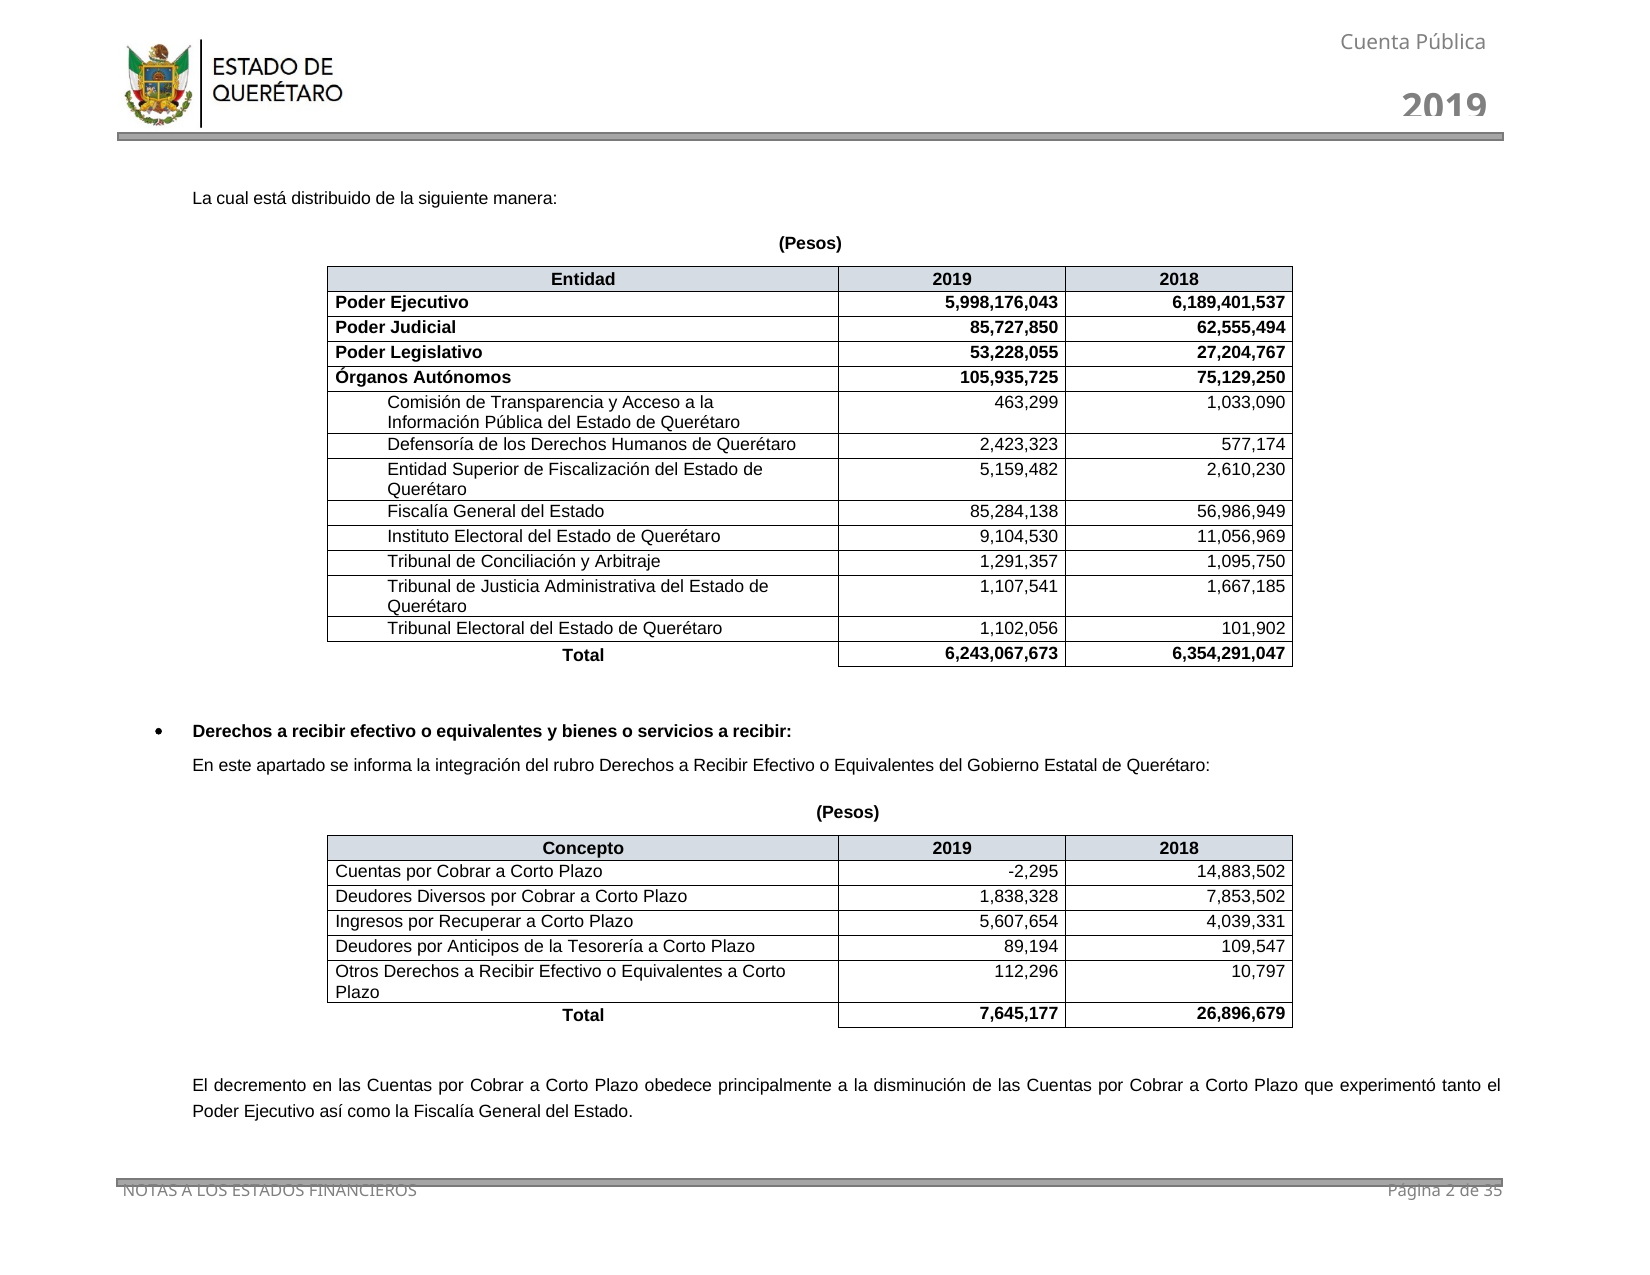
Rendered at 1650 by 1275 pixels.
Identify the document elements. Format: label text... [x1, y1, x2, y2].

table_cell Poder Ejecutivo [328, 292, 838, 316]
table_cell 85,284,138 [839, 501, 1065, 524]
table_cell Comisión de Transparencia y Acceso a la Información Pública del Estado de Querétaro [328, 392, 838, 433]
table_cell Órganos Autónomos [328, 367, 838, 391]
table_cell Instituto Electoral del Estado de Querétaro [328, 526, 838, 549]
table_cell -2,295 [839, 861, 1065, 885]
text La cual está distribuido de la siguiente manera: [192, 187, 1502, 208]
table_cell 7,645,177 [839, 1003, 1065, 1027]
table_cell 4,039,331 [1066, 911, 1292, 935]
table_cell Deudores por Anticipos de la Tesorería a Corto Plazo [328, 936, 838, 960]
table_cell 1,667,185 [1066, 576, 1292, 616]
table_cell Total [328, 642, 838, 666]
table_cell 1,102,056 [839, 617, 1065, 641]
table_cell Tribunal de Conciliación y Arbitraje [328, 551, 838, 574]
table_cell 1,107,541 [839, 576, 1065, 616]
table_cell 5,998,176,043 [839, 292, 1065, 316]
table_cell 577,174 [1066, 434, 1292, 458]
table_cell 53,228,055 [839, 342, 1065, 366]
text El decremento en las Cuentas por Cobrar a Corto Plazo obedece principalmente a la disminución de las Cuentas por Cobrar a Corto Plazo que experimentó tanto el Poder Ejecutivo así como la Fiscalía General del Estado. [192, 1071, 1502, 1123]
table_cell 5,159,482 [839, 459, 1065, 499]
table_cell 1,291,357 [839, 551, 1065, 574]
table_cell Entidad Superior de Fiscalización del Estado de Querétaro [328, 459, 838, 499]
table_cell 27,204,767 [1066, 342, 1292, 366]
table_header 2019 [839, 836, 1065, 860]
table_cell 1,033,090 [1066, 392, 1292, 433]
table_cell 14,883,502 [1066, 861, 1292, 885]
table_cell 1,838,328 [839, 886, 1065, 910]
table_cell 463,299 [839, 392, 1065, 433]
table_header Entidad [328, 267, 838, 291]
table_cell 7,853,502 [1066, 886, 1292, 910]
table_cell 2,423,323 [839, 434, 1065, 458]
picture [118, 34, 375, 130]
table_cell Poder Legislativo [328, 342, 838, 366]
table_cell 26,896,679 [1066, 1003, 1292, 1027]
table_cell 2,610,230 [1066, 459, 1292, 499]
table_cell 89,194 [839, 936, 1065, 960]
table_cell 75,129,250 [1066, 367, 1292, 391]
table_cell Deudores Diversos por Cobrar a Corto Plazo [328, 886, 838, 910]
table_cell 109,547 [1066, 936, 1292, 960]
text (Pesos) [118, 233, 1502, 253]
table_cell 6,354,291,047 [1066, 642, 1292, 666]
table_cell Cuentas por Cobrar a Corto Plazo [328, 861, 838, 885]
table_cell Poder Judicial [328, 317, 838, 341]
table_cell 6,243,067,673 [839, 642, 1065, 666]
table_header Concepto [328, 836, 838, 860]
table_cell Fiscalía General del Estado [328, 501, 838, 524]
table_cell 85,727,850 [839, 317, 1065, 341]
list (Pesos) [193, 802, 1502, 822]
text En este apartado se informa la integración del rubro Derechos a Recibir Efectivo o Equivalentes del Gobierno Estatal de Querétaro: [192, 751, 1502, 777]
table_cell Ingresos por Recuperar a Corto Plazo [328, 911, 838, 935]
table_cell 105,935,725 [839, 367, 1065, 391]
table_cell Total [328, 1003, 838, 1027]
table_cell Otros Derechos a Recibir Efectivo o Equivalentes a Corto Plazo [328, 961, 838, 1002]
table_cell 11,056,969 [1066, 526, 1292, 549]
table_cell Tribunal de Justicia Administrativa del Estado de Querétaro [328, 576, 838, 616]
table_header 2019 [839, 267, 1065, 291]
table_cell 112,296 [839, 961, 1065, 1002]
table_cell 101,902 [1066, 617, 1292, 641]
table_cell 56,986,949 [1066, 501, 1292, 524]
table_cell 9,104,530 [839, 526, 1065, 549]
table_cell 6,189,401,537 [1066, 292, 1292, 316]
table_cell Tribunal Electoral del Estado de Querétaro [328, 617, 838, 641]
table_cell 62,555,494 [1066, 317, 1292, 341]
table_cell 10,797 [1066, 961, 1292, 1002]
table_header 2018 [1066, 836, 1292, 860]
table_cell 5,607,654 [839, 911, 1065, 935]
table_cell Defensoría de los Derechos Humanos de Querétaro [328, 434, 838, 458]
table_cell 1,095,750 [1066, 551, 1292, 574]
list Derechos a recibir efectivo o equivalentes y bienes o servicios a recibir: [155, 717, 1502, 743]
table_header 2018 [1066, 267, 1292, 291]
